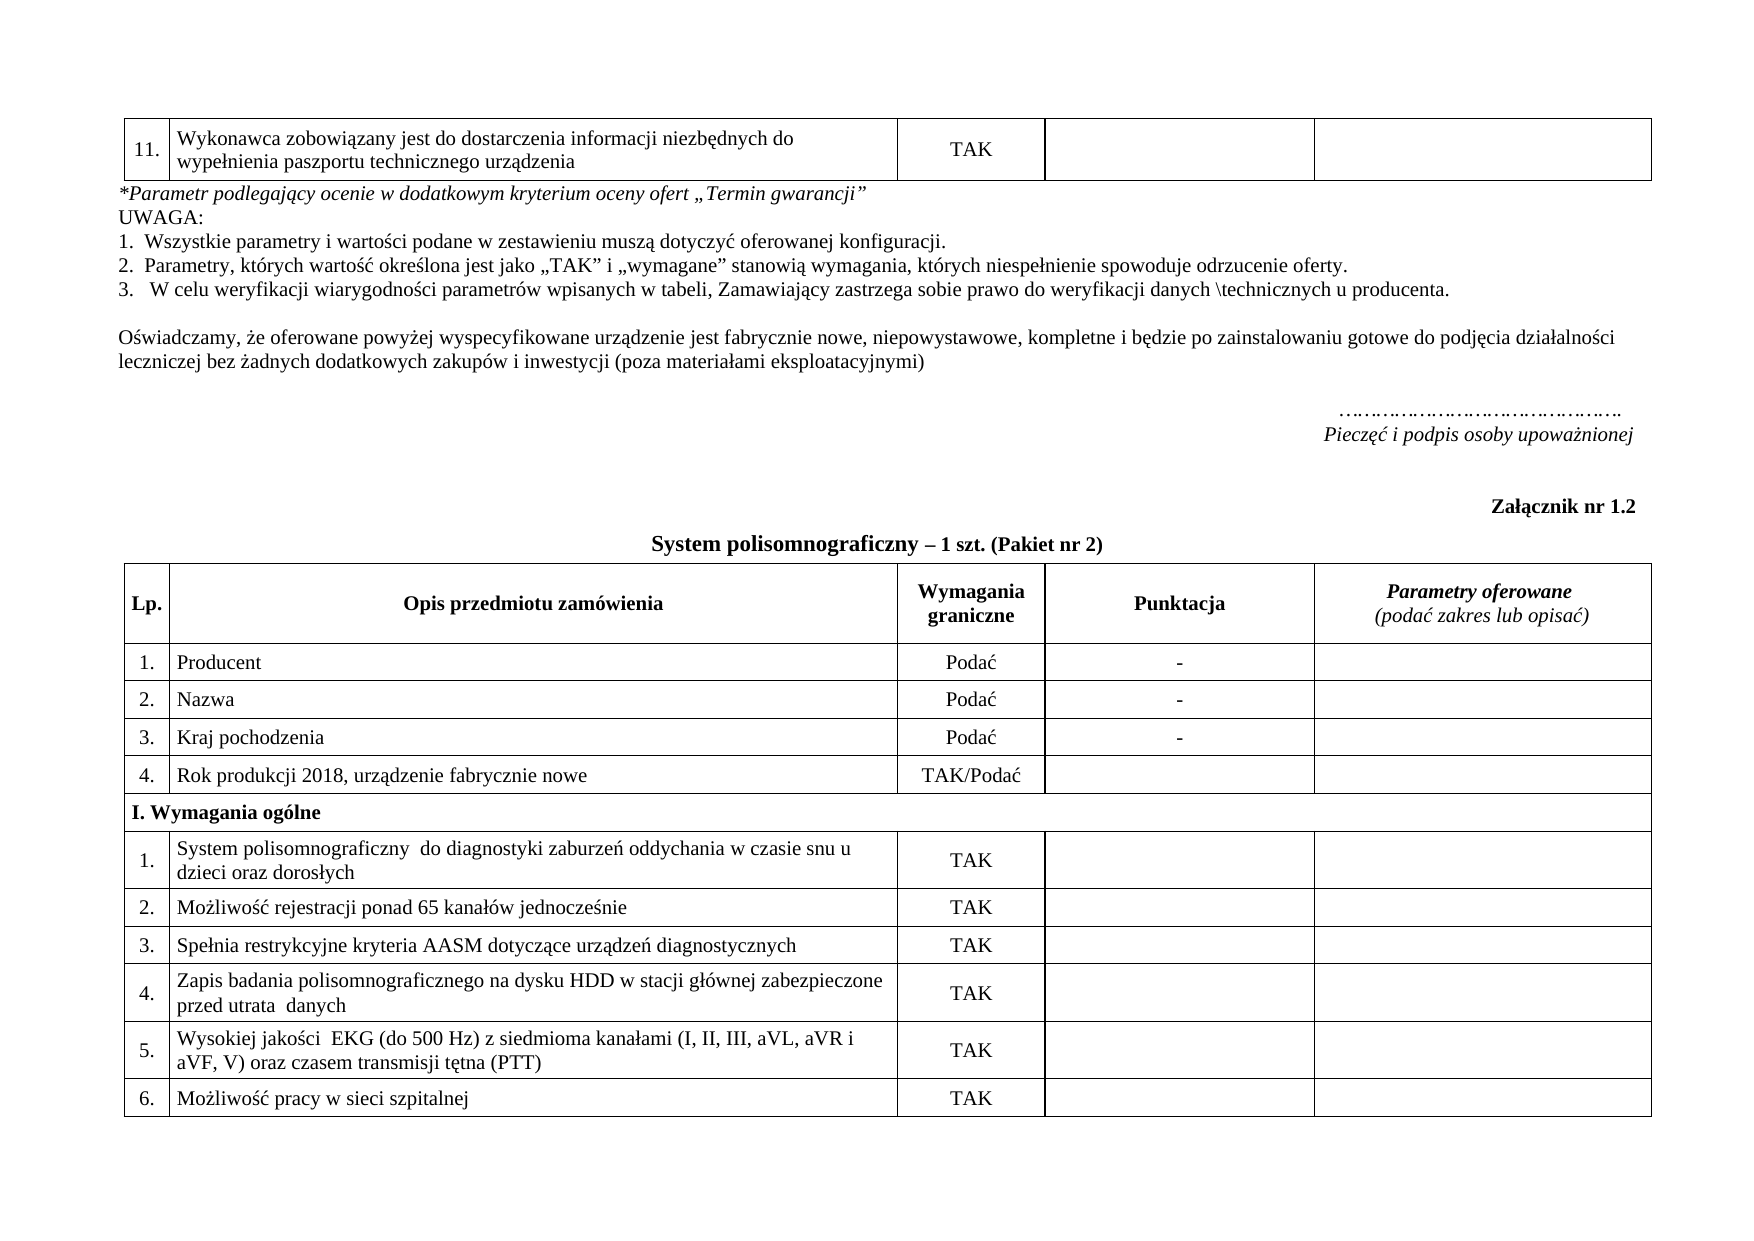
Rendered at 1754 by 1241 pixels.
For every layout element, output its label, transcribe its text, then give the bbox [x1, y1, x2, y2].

table_cell Podać [898, 681, 1044, 718]
table_cell 1. [125, 644, 169, 680]
table_cell TAK [898, 832, 1044, 888]
table_cell [1046, 964, 1314, 1021]
table_header Lp. [125, 564, 169, 642]
table_cell [1046, 119, 1314, 180]
table_cell Kraj pochodzenia [170, 719, 897, 755]
table_cell [1046, 1022, 1314, 1078]
table_cell 5. [125, 1022, 169, 1078]
table_cell [1315, 927, 1651, 963]
table_cell TAK/Podać [898, 756, 1044, 793]
table_header Parametry oferowane (podać zakres lub opisać) [1315, 564, 1651, 642]
table_cell Możliwość rejestracji ponad 65 kanałów jednocześnie [170, 889, 897, 926]
table_cell [1315, 1022, 1651, 1078]
table_cell 3. [125, 927, 169, 963]
text 3. W celu weryfikacji wiarygodności parametrów wpisanych w tabeli, Zamawiający zastrzega sobie prawo do weryfikacji danych \technicznych u producenta. [118, 277, 1636, 301]
table_cell TAK [898, 927, 1044, 963]
table_cell TAK [898, 1079, 1044, 1116]
table_cell System polisomnograficzny do diagnostyki zaburzeń oddychania w czasie snu u dzieci oraz dorosłych [170, 832, 897, 888]
table_cell TAK [898, 964, 1044, 1021]
table_cell Wysokiej jakości EKG (do 500 Hz) z siedmioma kanałami (I, II, III, aVL, aVR i aVF, V) oraz czasem transmisji tętna (PTT) [170, 1022, 897, 1078]
table_cell TAK [898, 1022, 1044, 1078]
table_cell Podać [898, 644, 1044, 680]
table_cell [1315, 681, 1651, 718]
text 2. Parametry, których wartość określona jest jako „TAK” i „wymagane” stanowią wymagania, których niespełnienie spowoduje odrzucenie oferty. [118, 253, 1636, 277]
table_cell [1315, 719, 1651, 755]
table_cell [1046, 889, 1314, 926]
table_cell 11. [125, 119, 169, 180]
table_cell 2. [125, 889, 169, 926]
table_header Opis przedmiotu zamówienia [170, 564, 897, 642]
table_cell Zapis badania polisomnograficznego na dysku HDD w stacji głównej zabezpieczone przed utrata danych [170, 964, 897, 1021]
table_cell Rok produkcji 2018, urządzenie fabrycznie nowe [170, 756, 897, 793]
table_cell [1315, 756, 1651, 793]
table_cell [1046, 832, 1314, 888]
table_cell I. Wymagania ogólne [125, 794, 1651, 831]
text Załącznik nr 1.2 [118, 494, 1636, 518]
text *Parametr podlegający ocenie w dodatkowym kryterium oceny ofert „Termin gwarancji” [118, 181, 1636, 205]
table_cell 2. [125, 681, 169, 718]
text Oświadczamy, że oferowane powyżej wyspecyfikowane urządzenie jest fabrycznie nowe, niepowystawowe, kompletne i będzie po zainstalowaniu gotowe do podjęcia działalności leczniczej bez żadnych dodatkowych zakupów i inwestycji (poza materiałami eksploatacyjnymi) [118, 325, 1636, 373]
table_cell [1315, 1079, 1651, 1116]
table_cell TAK [898, 119, 1044, 180]
table_cell 6. [125, 1079, 169, 1116]
table_cell 1. [125, 832, 169, 888]
table_cell Producent [170, 644, 897, 680]
table_cell [1315, 889, 1651, 926]
table_cell - [1046, 681, 1314, 718]
table_cell [1046, 1079, 1314, 1116]
text System polisomnograficzny – 1 szt. (Pakiet nr 2) [118, 530, 1636, 557]
table_cell Wykonawca zobowiązany jest do dostarczenia informacji niezbędnych do wypełnienia paszportu technicznego urządzenia [170, 119, 897, 180]
table_header Wymagania graniczne [898, 564, 1044, 642]
table_cell - [1046, 719, 1314, 755]
table_cell [1315, 119, 1651, 180]
table_cell [1315, 964, 1651, 1021]
table_cell - [1046, 644, 1314, 680]
table_cell 4. [125, 964, 169, 1021]
table_cell 3. [125, 719, 169, 755]
table_cell [1046, 927, 1314, 963]
table_cell [1046, 756, 1314, 793]
text Pieczęć i podpis osoby upoważnionej [118, 421, 1636, 446]
table_cell [1315, 644, 1651, 680]
table_cell TAK [898, 889, 1044, 926]
text ………………………………………. [118, 397, 1636, 421]
table_header Punktacja [1046, 564, 1314, 642]
table_cell Możliwość pracy w sieci szpitalnej [170, 1079, 897, 1116]
table_cell Spełnia restrykcyjne kryteria AASM dotyczące urządzeń diagnostycznych [170, 927, 897, 963]
table_cell 4. [125, 756, 169, 793]
table_cell Podać [898, 719, 1044, 755]
table_cell Nazwa [170, 681, 897, 718]
text UWAGA: [118, 205, 1636, 229]
text 1. Wszystkie parametry i wartości podane w zestawieniu muszą dotyczyć oferowanej konfiguracji. [118, 229, 1636, 253]
table_cell [1315, 832, 1651, 888]
